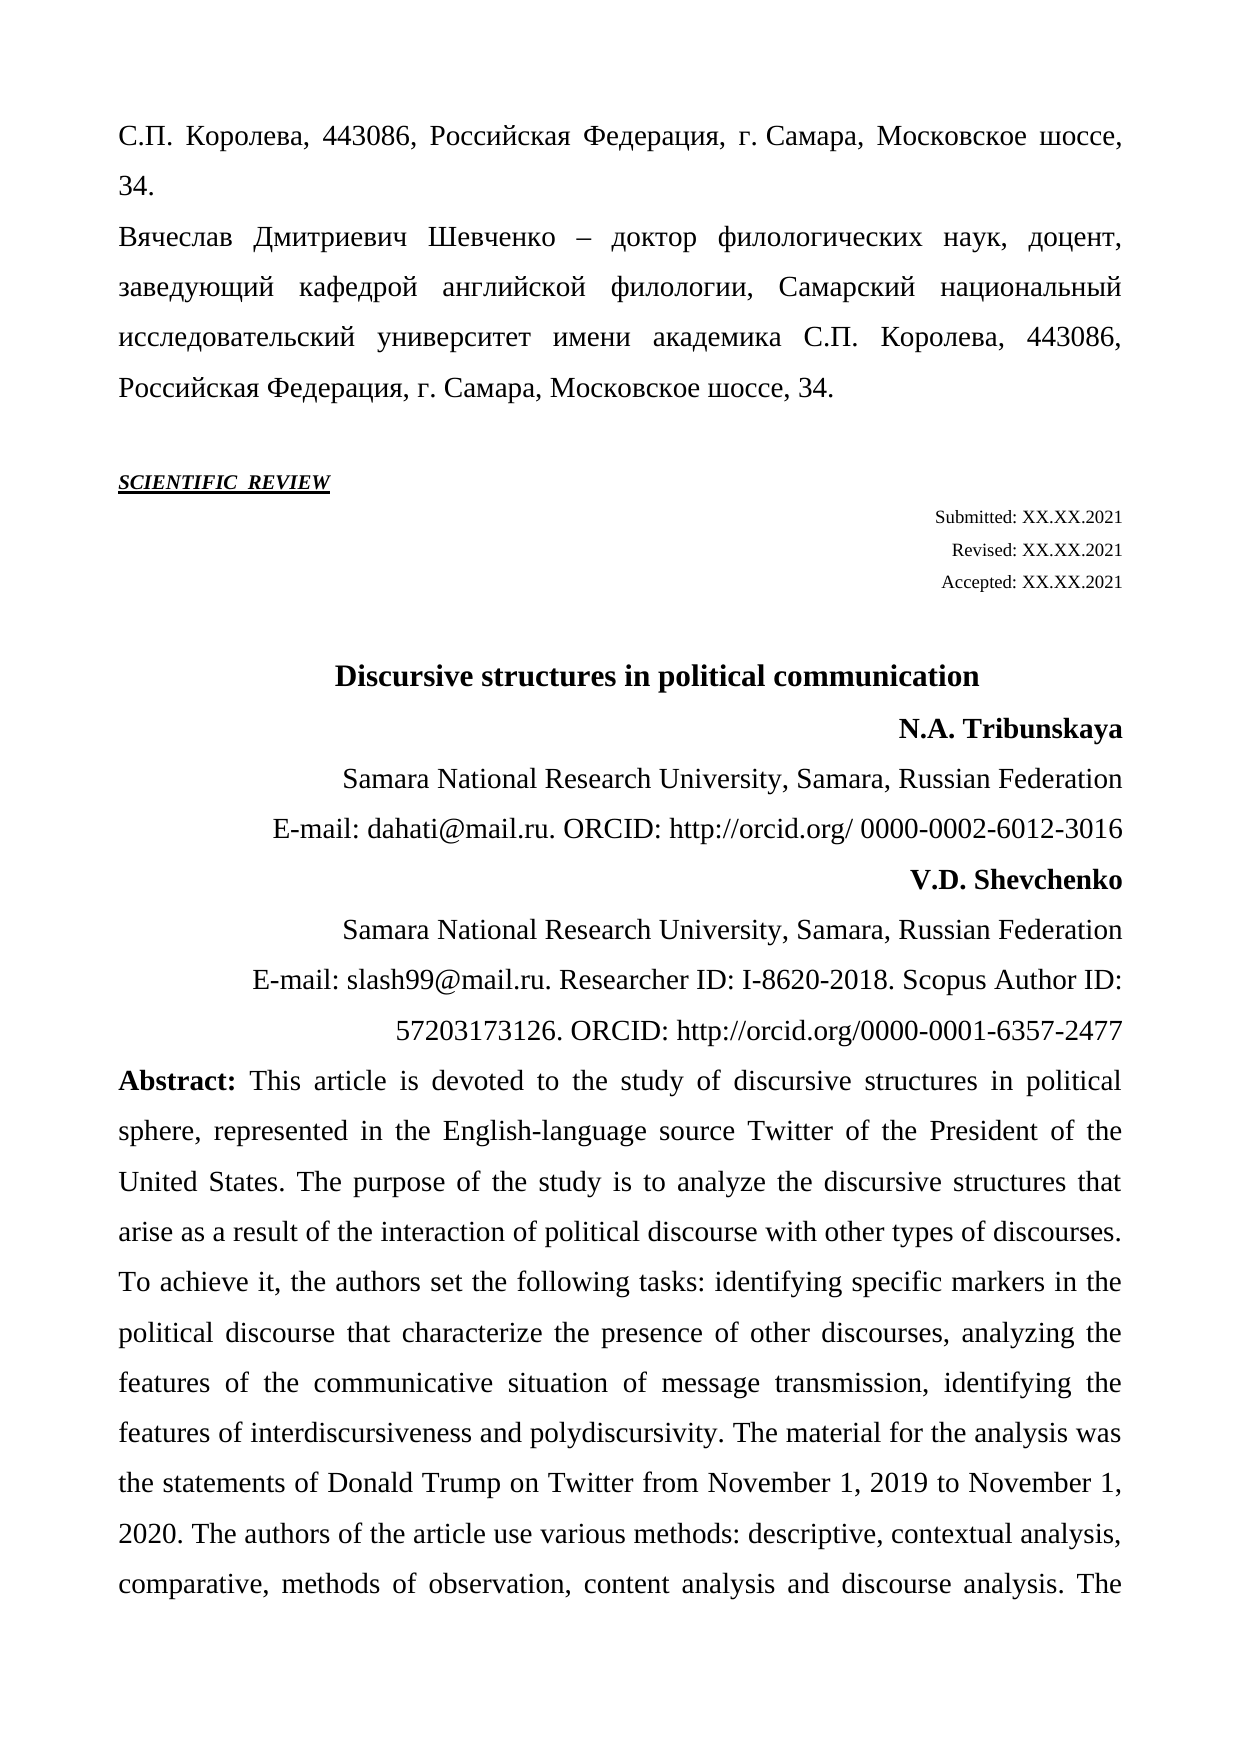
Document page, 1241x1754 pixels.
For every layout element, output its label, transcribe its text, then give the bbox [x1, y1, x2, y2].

text Revised: ХХ.ХХ.2021 [118, 539, 1123, 560]
text E-mail: dahati@mail.ru. ORCID: http://orcid.org/ 0000-0002-6012-3016 [118, 812, 1123, 845]
text Samara National Research University, Samara, Russian Federation [118, 761, 1123, 795]
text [118, 118, 1123, 202]
text E-mail: slash99@mail.ru. Researcher ID: I-8620-2018. Scopus Author ID: 57203173126. ORCID: http://orcid.org/0000-0001-6357-2477 [118, 962, 1123, 1046]
text Submitted: ХХ.ХХ.2021 [118, 506, 1123, 528]
text Вячеслав Дмитриевич Шевченко – доктор филологических наук, доцент, заведующий кафедрой английской филологии, Самарский национальный исследовательский университет имени академика С.П. Королева, 443086, Российская Федерация, г. Самара, Московское шоссе, 34. [118, 219, 1123, 403]
text Accepted: ХХ.ХХ.2021 [118, 571, 1123, 592]
text V.D. Shevchenko [118, 862, 1123, 895]
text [118, 1063, 1123, 1600]
text Samara National Research University, Samara, Russian Federation [118, 912, 1123, 946]
text N.A. Tribunskaya [118, 711, 1123, 744]
text Scientific review [118, 470, 1123, 494]
text Discursive structures in political communication [118, 657, 1123, 693]
